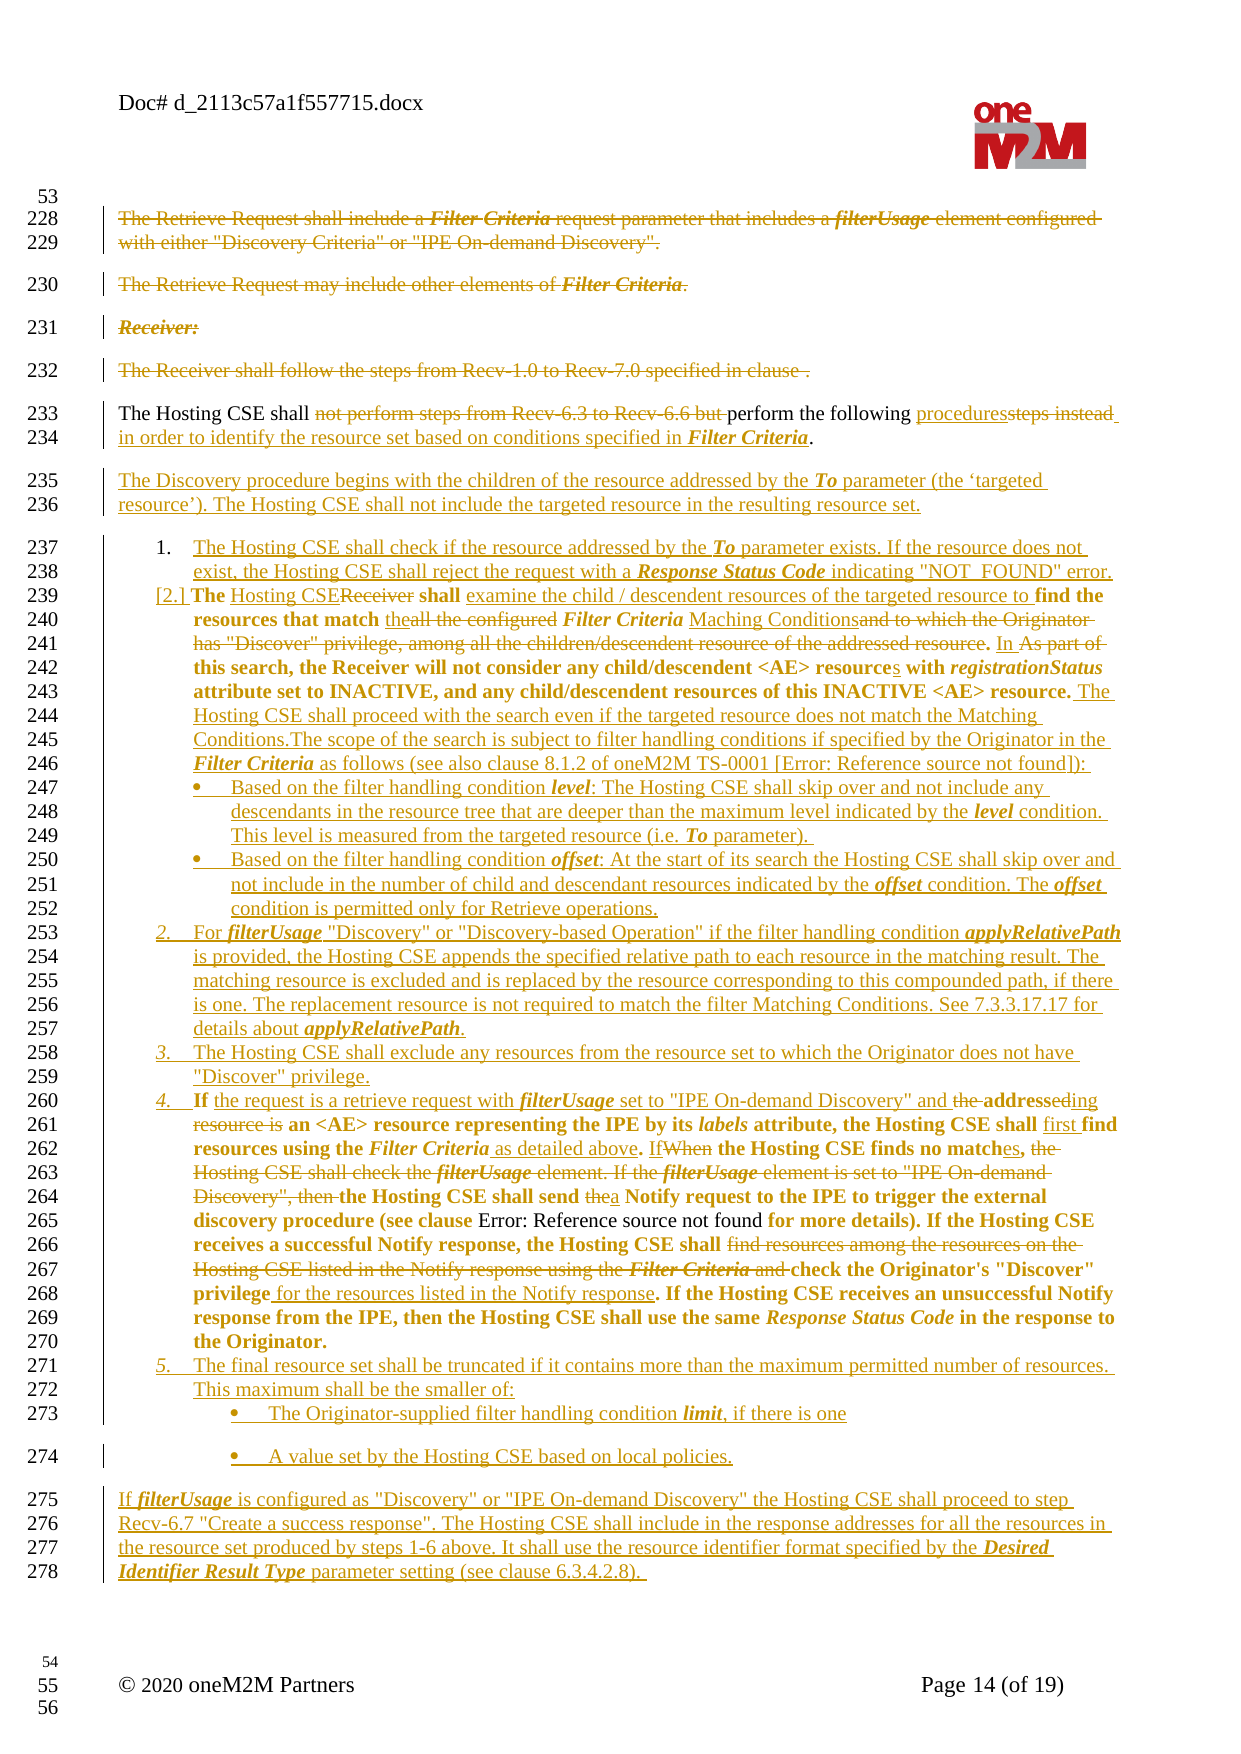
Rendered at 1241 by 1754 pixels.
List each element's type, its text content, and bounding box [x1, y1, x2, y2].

text The Hosting CSE shall perform the following . [118, 401, 1122, 449]
list If address an <AE> resource representing the IPE by its labels attribute, the Hosting CSE shall find resources using the Filter Criteria. the Hosting CSE finds no match, the Hosting CSE shall send Notify request to the IPE to trigger the external discovery procedure (see clause 7.5.1.2.8 for more details). If the Hosting CSE receives a successful Notify response, the Hosting CSE shall check the Originator's "Discover" privilege. If the Hosting CSE receives an unsuccessful Notify response from the IPE, then the Hosting CSE shall use the same Response Status Code in the response to the Originator. [156, 1088, 1122, 1353]
picture [960, 88, 1100, 184]
list The shall find the resources that match Filter Criteria . this search, the Receiver will not consider any child/descendent <AE> resource with registrationStatus attribute set to INACTIVE, and any child/descendent resources of this INACTIVE <AE> resource. [156, 583, 1122, 775]
